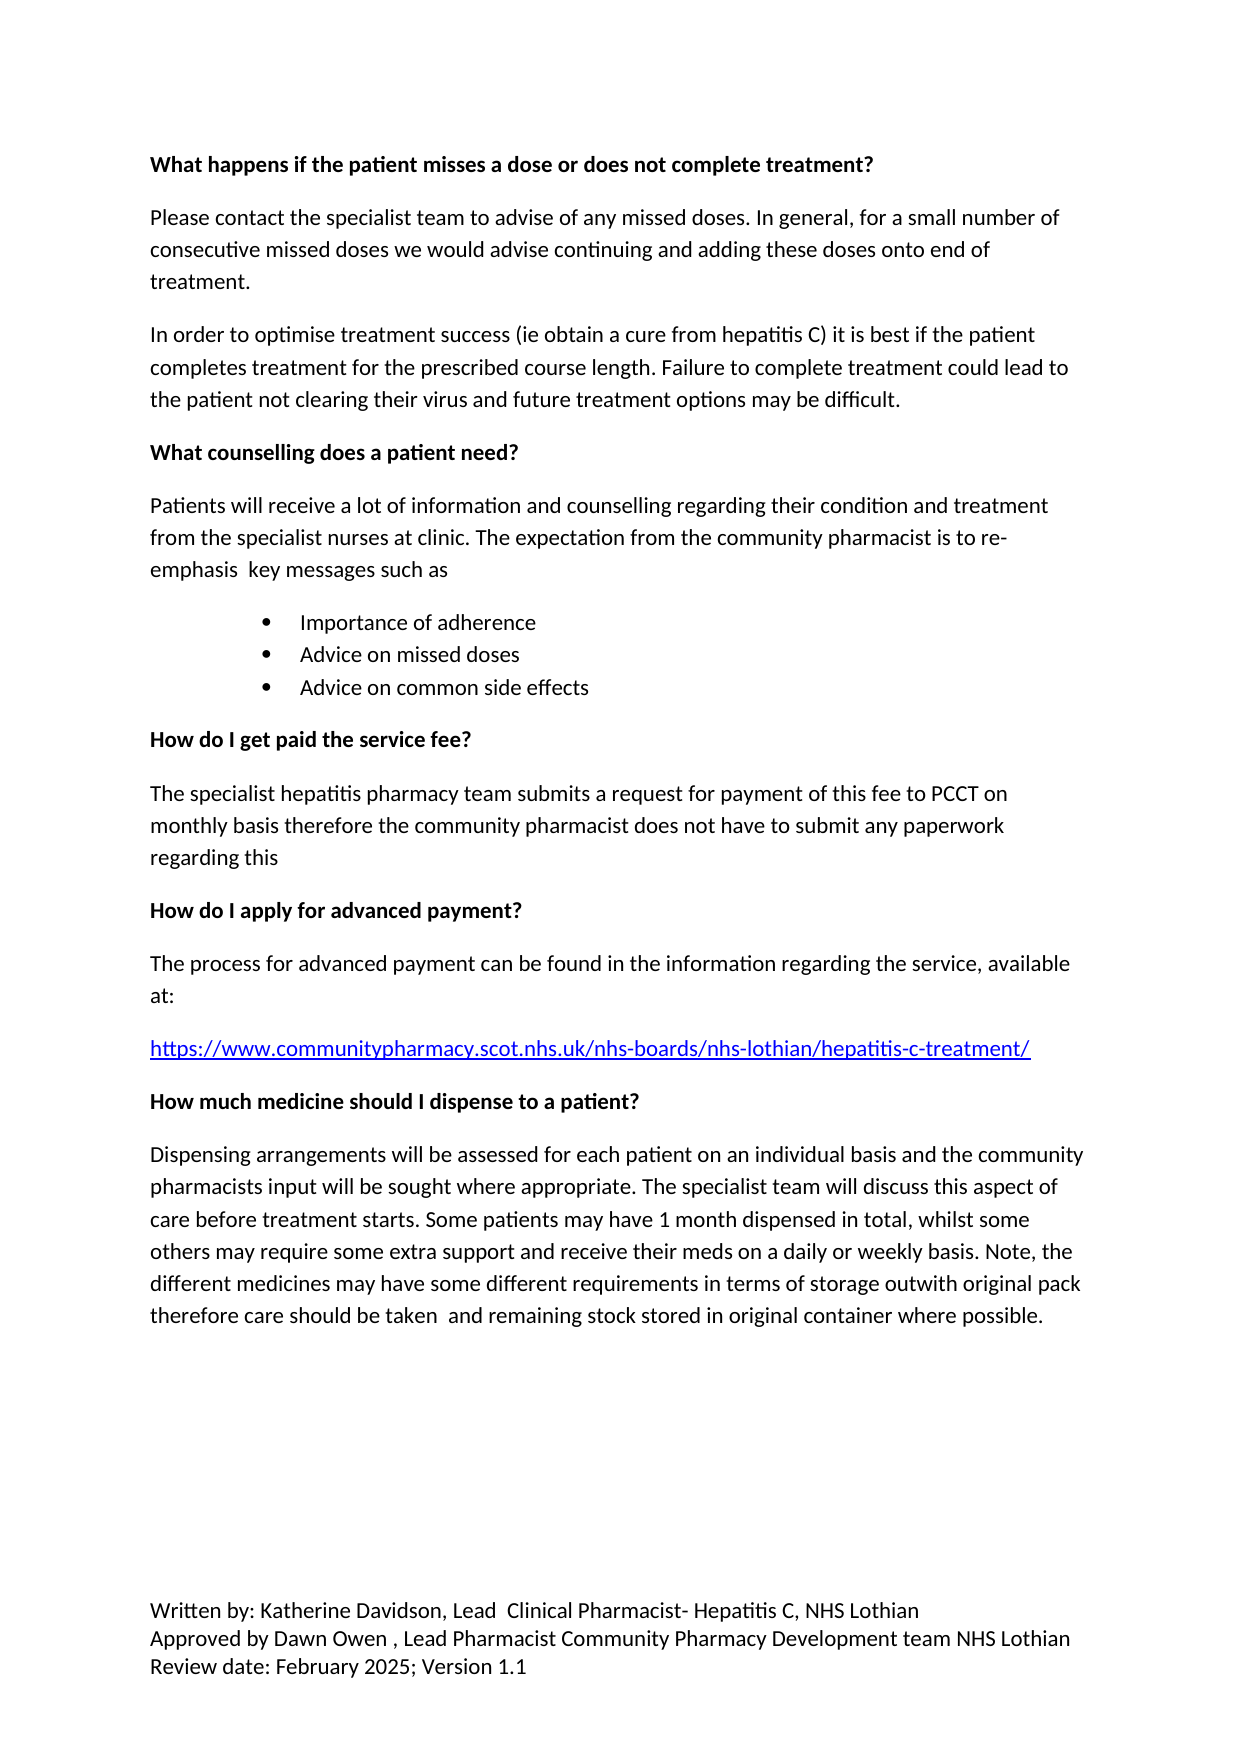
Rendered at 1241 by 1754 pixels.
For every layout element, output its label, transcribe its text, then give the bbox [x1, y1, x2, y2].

list Advice on common side effects [262, 673, 1090, 701]
text What counselling does a patient need? [150, 438, 1090, 466]
text Please contact the specialist team to advise of any missed doses. In general, for a small number of consecutive missed doses we would advise continuing and adding these doses onto end of treatment. [150, 203, 1090, 295]
text The process for advanced payment can be found in the information regarding the service, available at: [150, 949, 1090, 1009]
text The specialist hepatitis pharmacy team submits a request for payment of this fee to PCCT on monthly basis therefore the community pharmacist does not have to submit any paperwork regarding this [150, 779, 1090, 871]
text How do I apply for advanced payment? [150, 896, 1090, 924]
list Advice on missed doses [262, 640, 1090, 668]
text https://www.communitypharmacy.scot.nhs.uk/nhs-boards/nhs-lothian/hepatitis-c-treatment/ [150, 1034, 1090, 1062]
list Importance of adherence [262, 608, 1090, 636]
text In order to optimise treatment success (ie obtain a cure from hepatitis C) it is best if the patient completes treatment for the prescribed course length. Failure to complete treatment could lead to the patient not clearing their virus and future treatment options may be difficult. [150, 320, 1090, 413]
text How much medicine should I dispense to a patient? [150, 1087, 1090, 1115]
text What happens if the patient misses a dose or does not complete treatment? [150, 150, 1090, 178]
text Patients will receive a lot of information and counselling regarding their condition and treatment from the specialist nurses at clinic. The expectation from the community pharmacist is to re-emphasis key messages such as [150, 491, 1090, 583]
text How do I get paid the service fee? [150, 726, 1090, 754]
text Dispensing arrangements will be assessed for each patient on an individual basis and the community pharmacists input will be sought where appropriate. The specialist team will discuss this aspect of care before treatment starts. Some patients may have 1 month dispensed in total, whilst some others may require some extra support and receive their meds on a daily or weekly basis. Note, the different medicines may have some different requirements in terms of storage outwith original pack therefore care should be taken and remaining stock stored in original container where possible. [150, 1140, 1090, 1329]
